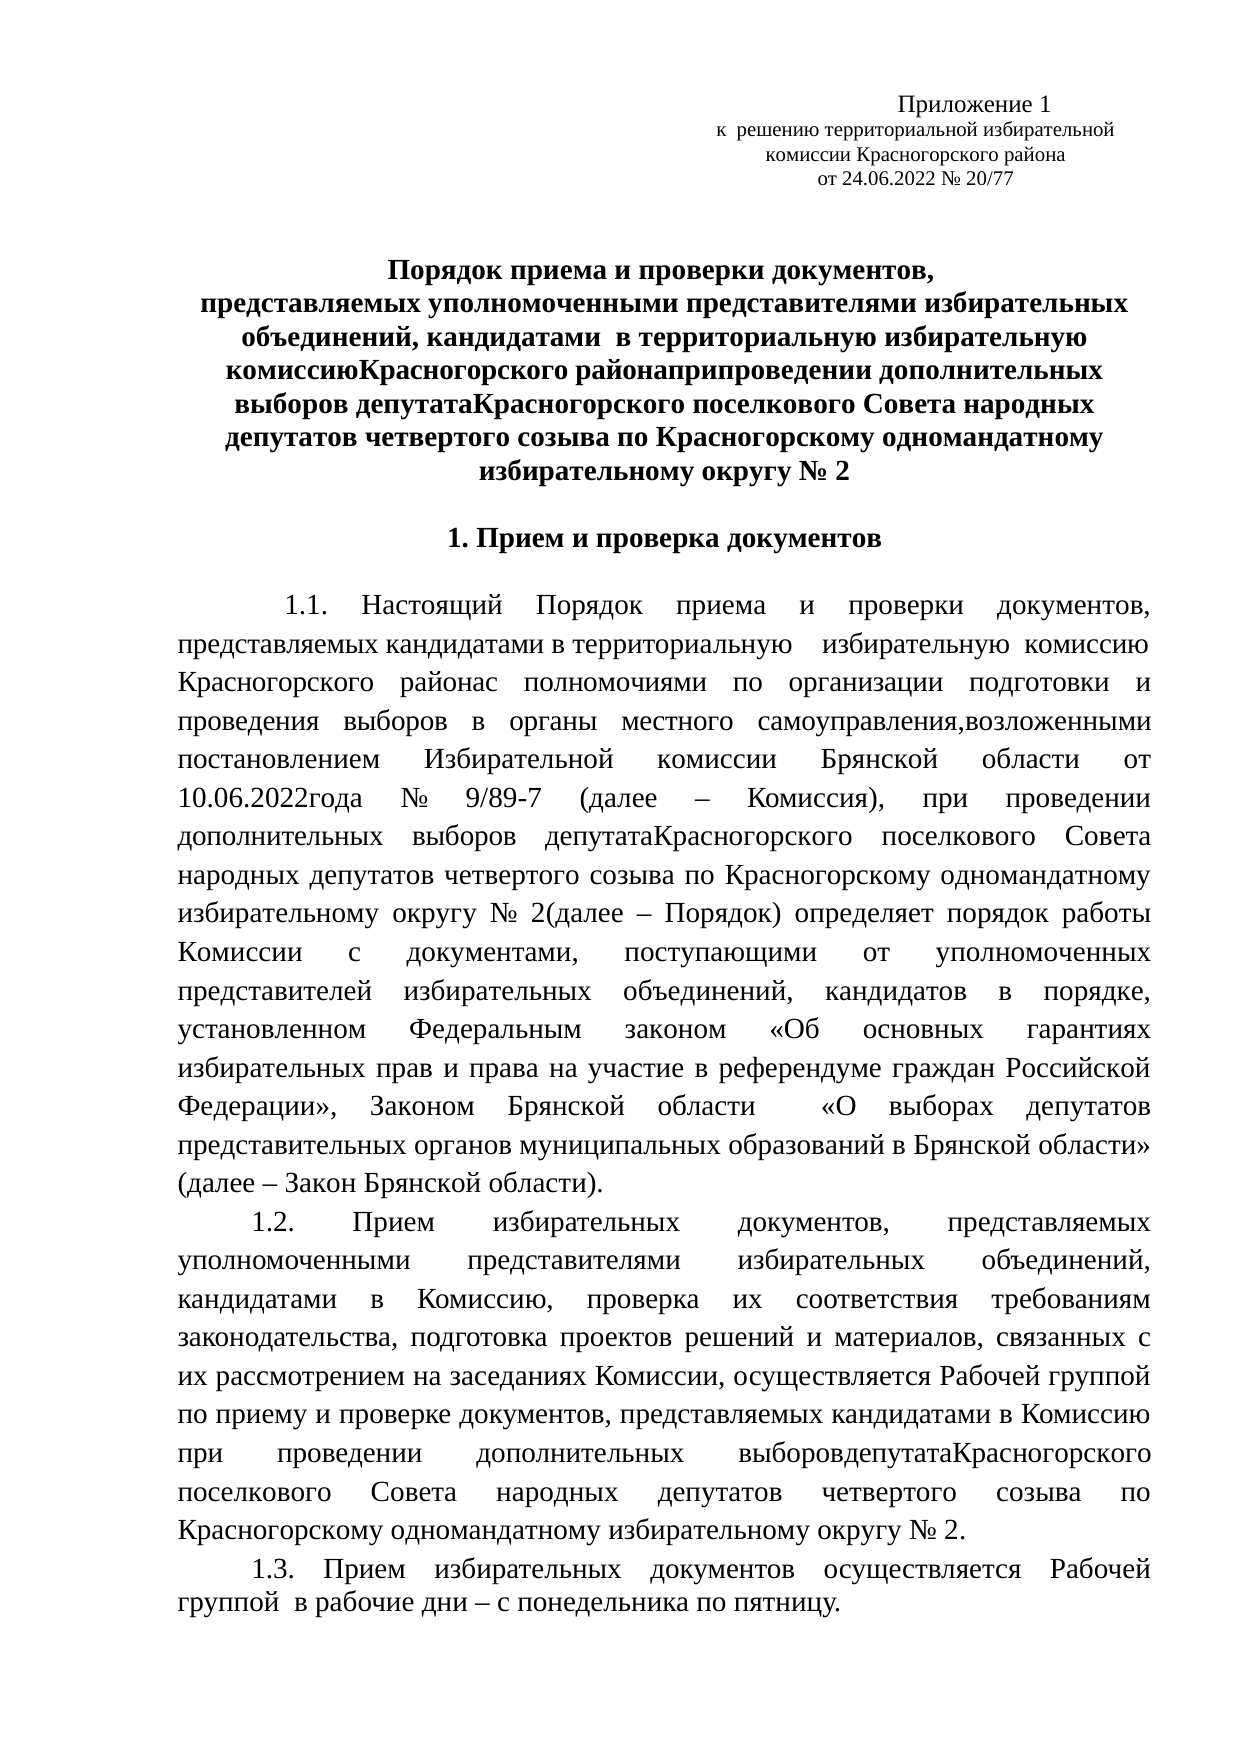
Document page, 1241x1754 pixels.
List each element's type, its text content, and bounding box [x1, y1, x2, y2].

text Порядок приема и проверки документов, представляемых уполномоченными представителями избирательных объединений, кандидатами в территориальную избирательную комиссиюКрасногорского районаприпроведении дополнительных выборов депутатаКрасногорского поселкового Совета народных депутатов четвертого созыва по Красногорскому одномандатному избирательному округу № 2 [177, 252, 1152, 487]
text 1.3. Прием избирательных документов осуществляется Рабочей группой в рабочие дни – с понедельника по пятницу. [177, 1551, 1152, 1618]
text 1.1. Настоящий Порядок приема и проверки документов, представляемых кандидатами в территориальную избирательную комиссию [177, 587, 1152, 659]
text от 24.06.2022 № 20/77 [679, 166, 1152, 189]
text к решению территориальной избирательной комиссии Красногорского района [679, 117, 1152, 166]
text Красногорского районас полномочиями по организации подготовки и проведения выборов в органы местного самоуправления,возложенными постановлением Избирательной комиссии Брянской области от 10.06.2022года № 9/89-7 (далее – Комиссия), при проведении дополнительных выборов депутатаКрасногорского поселкового Совета народных депутатов четвертого созыва по Красногорскому одномандатному избирательному округу № 2(далее – Порядок) определяет порядок работы Комиссии с документами, поступающими от уполномоченных представителей избирательных объединений, кандидатов в порядке, установленном Федеральным законом «Об основных гарантиях избирательных прав и права на участие в референдуме граждан Российской Федерации», Законом Брянской области «О выборах депутатов представительных органов муниципальных образований в Брянской области» (далее – Закон Брянской области). [177, 664, 1152, 1199]
text 1.2. Прием избирательных документов, представляемых уполномоченными представителями избирательных объединений, кандидатами в Комиссию, проверка их соответствия требованиям законодательства, подготовка проектов решений и материалов, связанных с их рассмотрением на заседаниях Комиссии, осуществляется Рабочей группой по приему и проверке документов, представляемых кандидатами в Комиссию при проведении дополнительных выборовдепутатаКрасногорского поселкового Совета народных депутатов четвертого созыва по Красногорскому одномандатному избирательному округу № 2. [177, 1204, 1152, 1546]
text Приложение 1 [753, 89, 1152, 117]
text 1. Прием и проверка документов [177, 520, 1152, 554]
